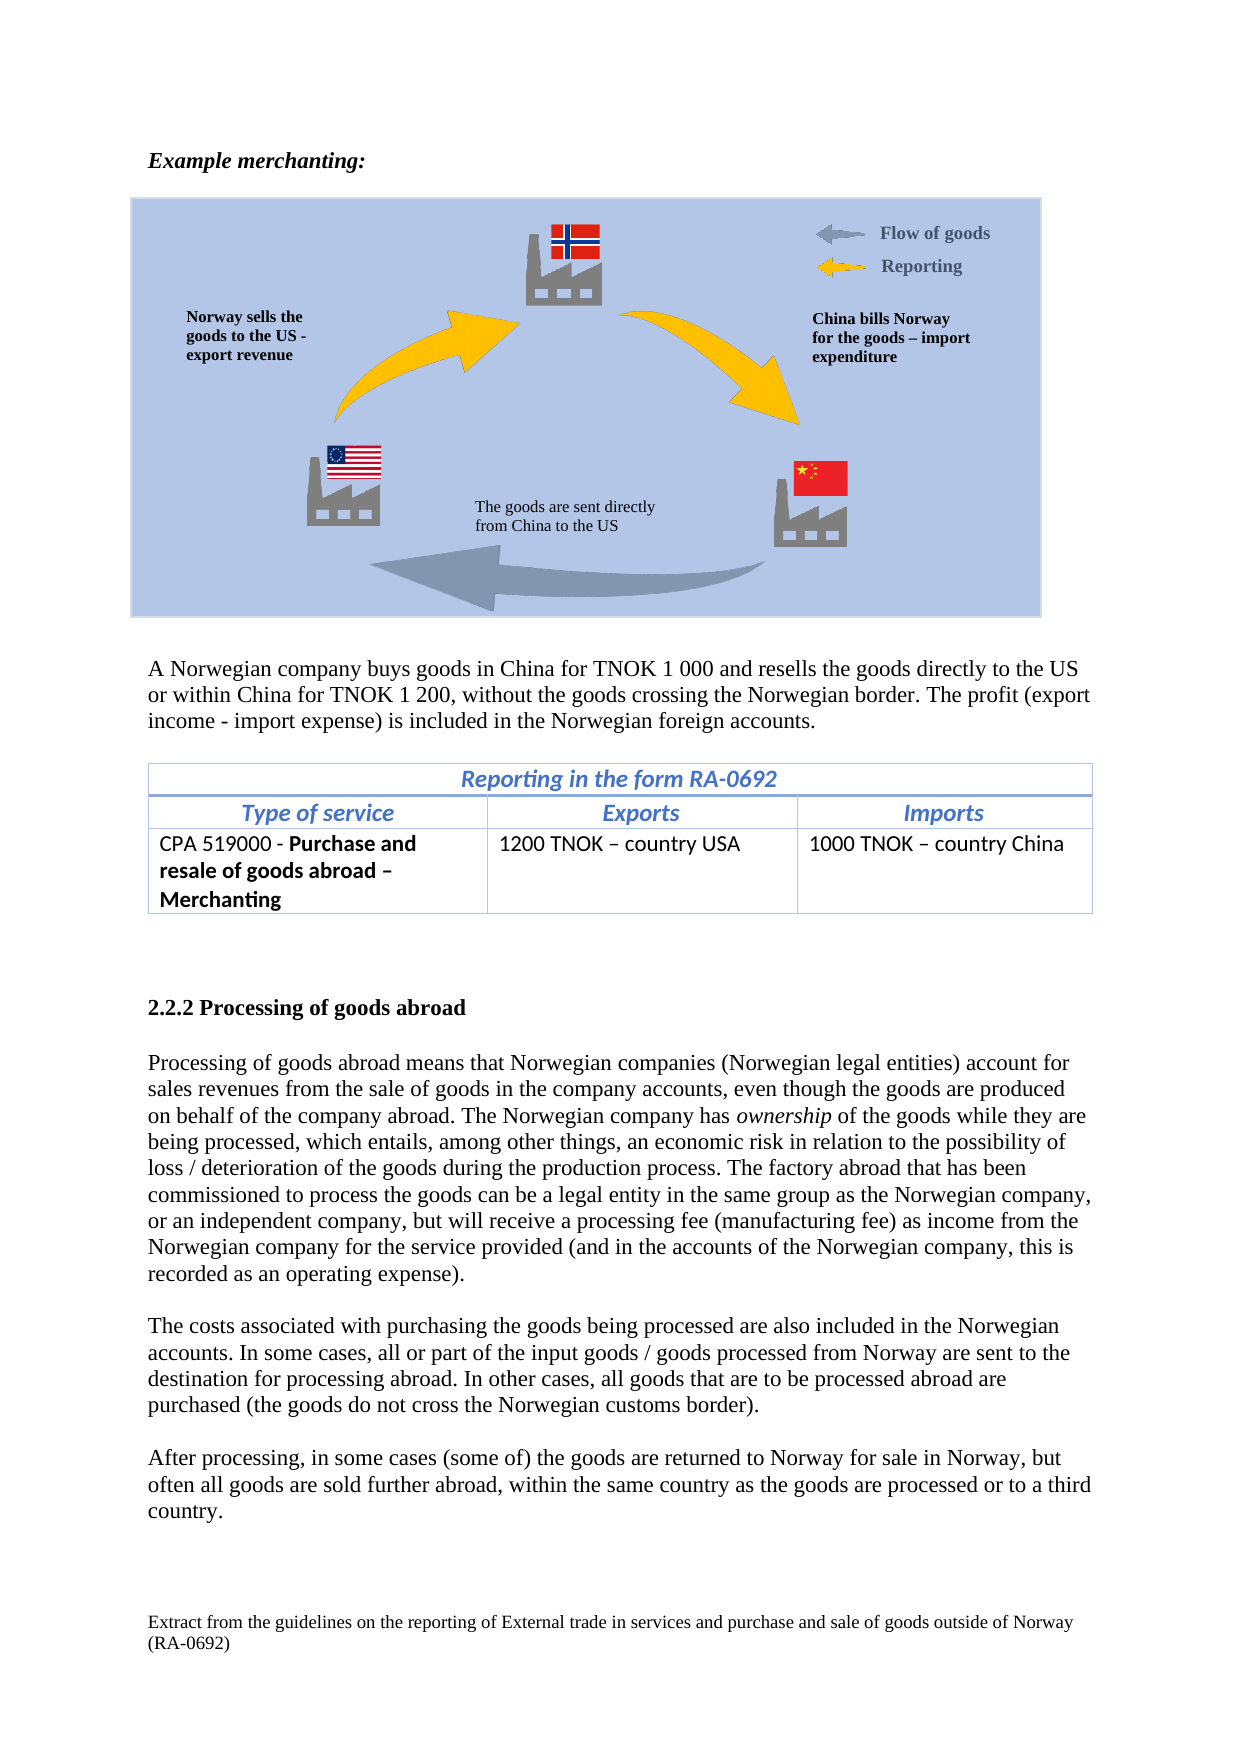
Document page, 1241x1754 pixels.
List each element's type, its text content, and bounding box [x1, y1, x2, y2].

table_cell Type of service [149, 797, 487, 828]
text The costs associated with purchasing the goods being processed are also included in the Norwegian accounts. In some cases, all or part of the input goods / goods processed from Norway are sent to the destination for processing abroad. In other cases, all goods that are to be processed abroad are purchased (the goods do not cross the Norwegian customs border). [148, 1312, 1093, 1418]
text A Norwegian company buys goods in China for TNOK 1 000 and resells the goods directly to the US or within China for TNOK 1 200, without the goods crossing the Norwegian border. The profit (export income - import expense) is included in the Norwegian foreign accounts. [148, 654, 1093, 734]
subtitle 2.2.2 Processing of goods abroad [148, 994, 1093, 1020]
text Processing of goods abroad means that Norwegian companies (Norwegian legal entities) account for sales revenues from the sale of goods in the company accounts, even though the goods are produced on behalf of the company abroad. The Norwegian company has ownership of the goods while they are being processed, which entails, among other things, an economic risk in relation to the possibility of loss / deterioration of the goods during the production process. The factory abroad that has been commissioned to process the goods can be a legal entity in the same group as the Norwegian company, or an independent company, but will receive a processing fee (manufacturing fee) as income from the Norwegian company for the service provided (and in the accounts of the Norwegian company, this is recorded as an operating expense). [148, 1049, 1093, 1286]
picture [269, 214, 862, 674]
picture [813, 214, 866, 287]
text After processing, in some cases (some of) the goods are returned to Norway for sale in Norway, but often all goods are sold further abroad, within the same country as the goods are processed or to a third country. [148, 1444, 1093, 1523]
table_cell CPA 519000 - Purchase and resale of goods abroad – Merchanting [149, 829, 487, 913]
table_cell Exports [488, 797, 797, 828]
table_cell 1000 TNOK – country China [798, 829, 1092, 913]
subtitle Example merchanting: [148, 148, 1093, 174]
table_header Reporting in the form RA-0692 [149, 764, 1092, 794]
table_cell 1200 TNOK – country USA [488, 829, 797, 913]
table_cell Imports [798, 797, 1092, 828]
